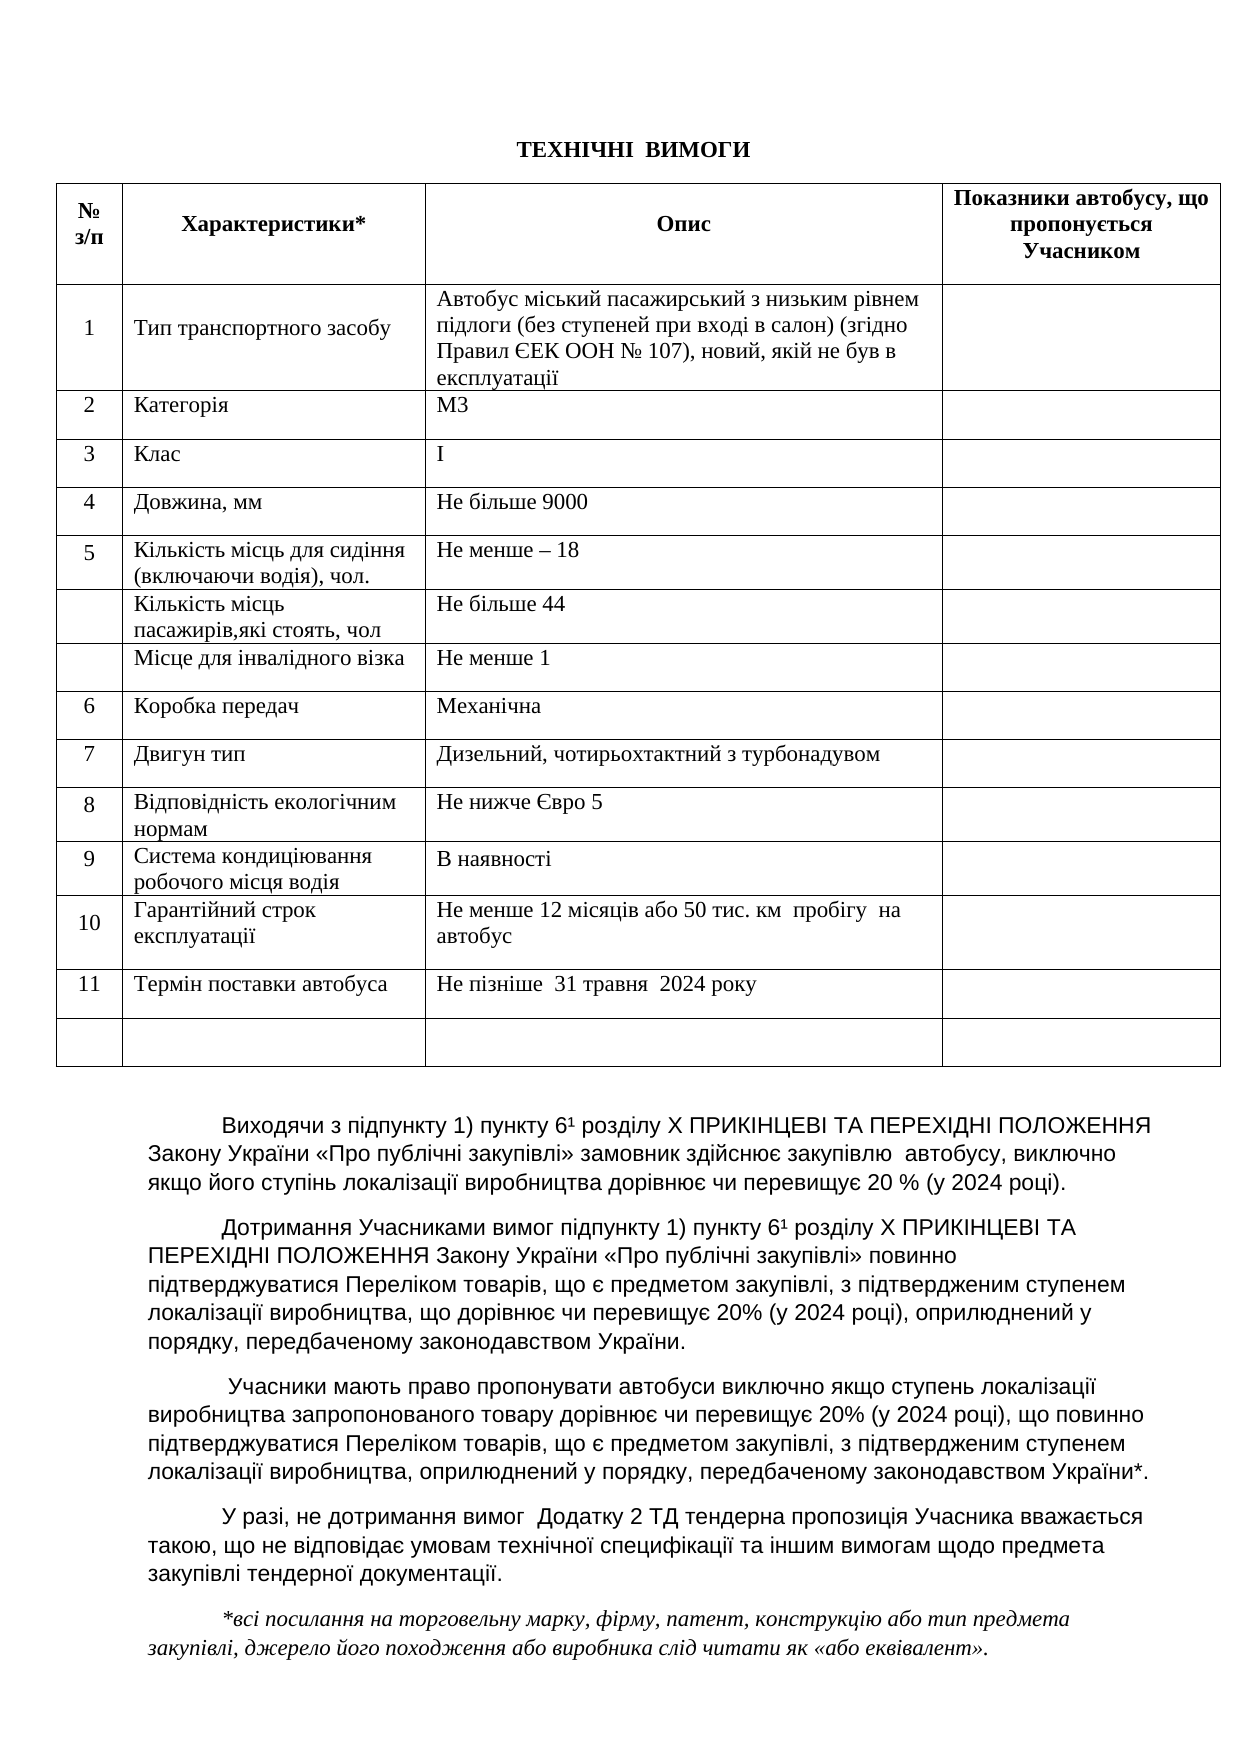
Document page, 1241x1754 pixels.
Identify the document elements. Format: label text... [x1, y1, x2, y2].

table_cell [943, 488, 1220, 535]
table_cell [426, 1019, 942, 1066]
table_cell Кількість місць пасажирів,які стоять, чол [123, 590, 425, 642]
table_cell Не менше – 18 [426, 536, 942, 589]
table_cell [943, 788, 1220, 841]
table_cell [57, 1019, 122, 1066]
table_cell 3 [57, 440, 122, 487]
table_cell [943, 285, 1220, 390]
table_cell 11 [57, 970, 122, 1017]
table_cell [943, 896, 1220, 969]
text Технічні вимоги [443, 136, 1152, 162]
table_cell Не пізніше 31 травня 2024 року [426, 970, 942, 1017]
table_cell [943, 590, 1220, 642]
table_cell [943, 536, 1220, 589]
table_cell Тип транспортного засобу [123, 285, 425, 390]
table_header № з/п [57, 184, 122, 284]
table_cell Гарантійний строк експлуатації [123, 896, 425, 969]
table_cell І [426, 440, 942, 487]
table_cell 1 [57, 285, 122, 390]
table_cell Відповідність екологічним нормам [123, 788, 425, 841]
table_cell 4 [57, 488, 122, 535]
table_header Опис [426, 184, 942, 284]
table_cell Довжина, мм [123, 488, 425, 535]
table_cell 10 [57, 896, 122, 969]
table_cell Не менше 12 місяців або 50 тис. км пробігу на автобус [426, 896, 942, 969]
table_cell В наявності [426, 842, 942, 895]
text У разі, не дотримання вимог Додатку 2 ТД тендерна пропозиція Учасника вважається такою, що не відповідає умовам технічної специфікації та іншим вимогам щодо предмета закупівлі тендерної документації. [148, 1503, 1152, 1586]
table_cell Механічна [426, 692, 942, 739]
table_cell [943, 1019, 1220, 1066]
table_cell Клас [123, 440, 425, 487]
table_cell Не менше 1 [426, 644, 942, 691]
table_cell Двигун тип [123, 740, 425, 787]
text Виходячи з підпункту 1) пункту 6¹ розділу X ПРИКІНЦЕВІ ТА ПЕРЕХІДНІ ПОЛОЖЕННЯ Закону України «Про публічні закупівлі» замовник здійснює закупівлю автобусу, виключно якщо його ступінь локалізації виробництва дорівнює чи перевищує 20 % (у 2024 році). [148, 1112, 1152, 1195]
table_cell Система кондиціювання робочого місця водія [123, 842, 425, 895]
table_cell Коробка передач [123, 692, 425, 739]
table_cell Автобус міський пасажирський з низьким рівнем підлоги (без ступеней при вході в салон) (згідно Правил ЄЕК ООН № 107), новий, якій не був в експлуатації [426, 285, 942, 390]
table_cell Термін поставки автобуса [123, 970, 425, 1017]
text Дотримання Учасниками вимог підпункту 1) пункту 6¹ розділу X ПРИКІНЦЕВІ ТА ПЕРЕХІДНІ ПОЛОЖЕННЯ Закону України «Про публічні закупівлі» повинно підтверджуватися Переліком товарів, що є предметом закупівлі, з підтвердженим ступенем локалізації виробництва, що дорівнює чи перевищує 20% (у 2024 році), оприлюднений у порядку, передбаченому законодавством України. [148, 1214, 1152, 1354]
text *всі посилання на торговельну марку, фірму, патент, конструкцію або тип предмета закупівлі, джерело його походження або виробника слід читати як «або еквівалент». [148, 1605, 1152, 1660]
table_cell [57, 590, 122, 642]
text Учасники мають право пропонувати автобуси виключно якщо ступень локалізації виробництва запропонованого товару дорівнює чи перевищує 20% (у 2024 році), що повинно підтверджуватися Переліком товарів, що є предметом закупівлі, з підтвердженим ступенем локалізації виробництва, оприлюднений у порядку, передбаченому законодавством України*. [148, 1373, 1152, 1484]
table_cell 7 [57, 740, 122, 787]
table_cell 9 [57, 842, 122, 895]
table_cell [943, 440, 1220, 487]
table_cell [943, 740, 1220, 787]
table_cell Кількість місць для сидіння (включаючи водія), чол. [123, 536, 425, 589]
table_cell [123, 1019, 425, 1066]
table_cell [943, 644, 1220, 691]
table_header Показники автобусу, що пропонується Учасником [943, 184, 1220, 284]
table_cell 2 [57, 391, 122, 438]
table_cell 6 [57, 692, 122, 739]
table_cell Категорія [123, 391, 425, 438]
table_cell Не більше 44 [426, 590, 942, 642]
table_cell 8 [57, 788, 122, 841]
table_cell Не більше 9000 [426, 488, 942, 535]
table_cell 5 [57, 536, 122, 589]
table_cell Не нижче Євро 5 [426, 788, 942, 841]
table_cell М3 [426, 391, 942, 438]
table_cell [943, 692, 1220, 739]
table_cell [943, 970, 1220, 1017]
table_header Характеристики* [123, 184, 425, 284]
table_cell Дизельний, чотирьохтактний з турбонадувом [426, 740, 942, 787]
table_cell [943, 842, 1220, 895]
table_cell [57, 644, 122, 691]
table_cell [943, 391, 1220, 438]
table_cell Місце для інвалідного візка [123, 644, 425, 691]
